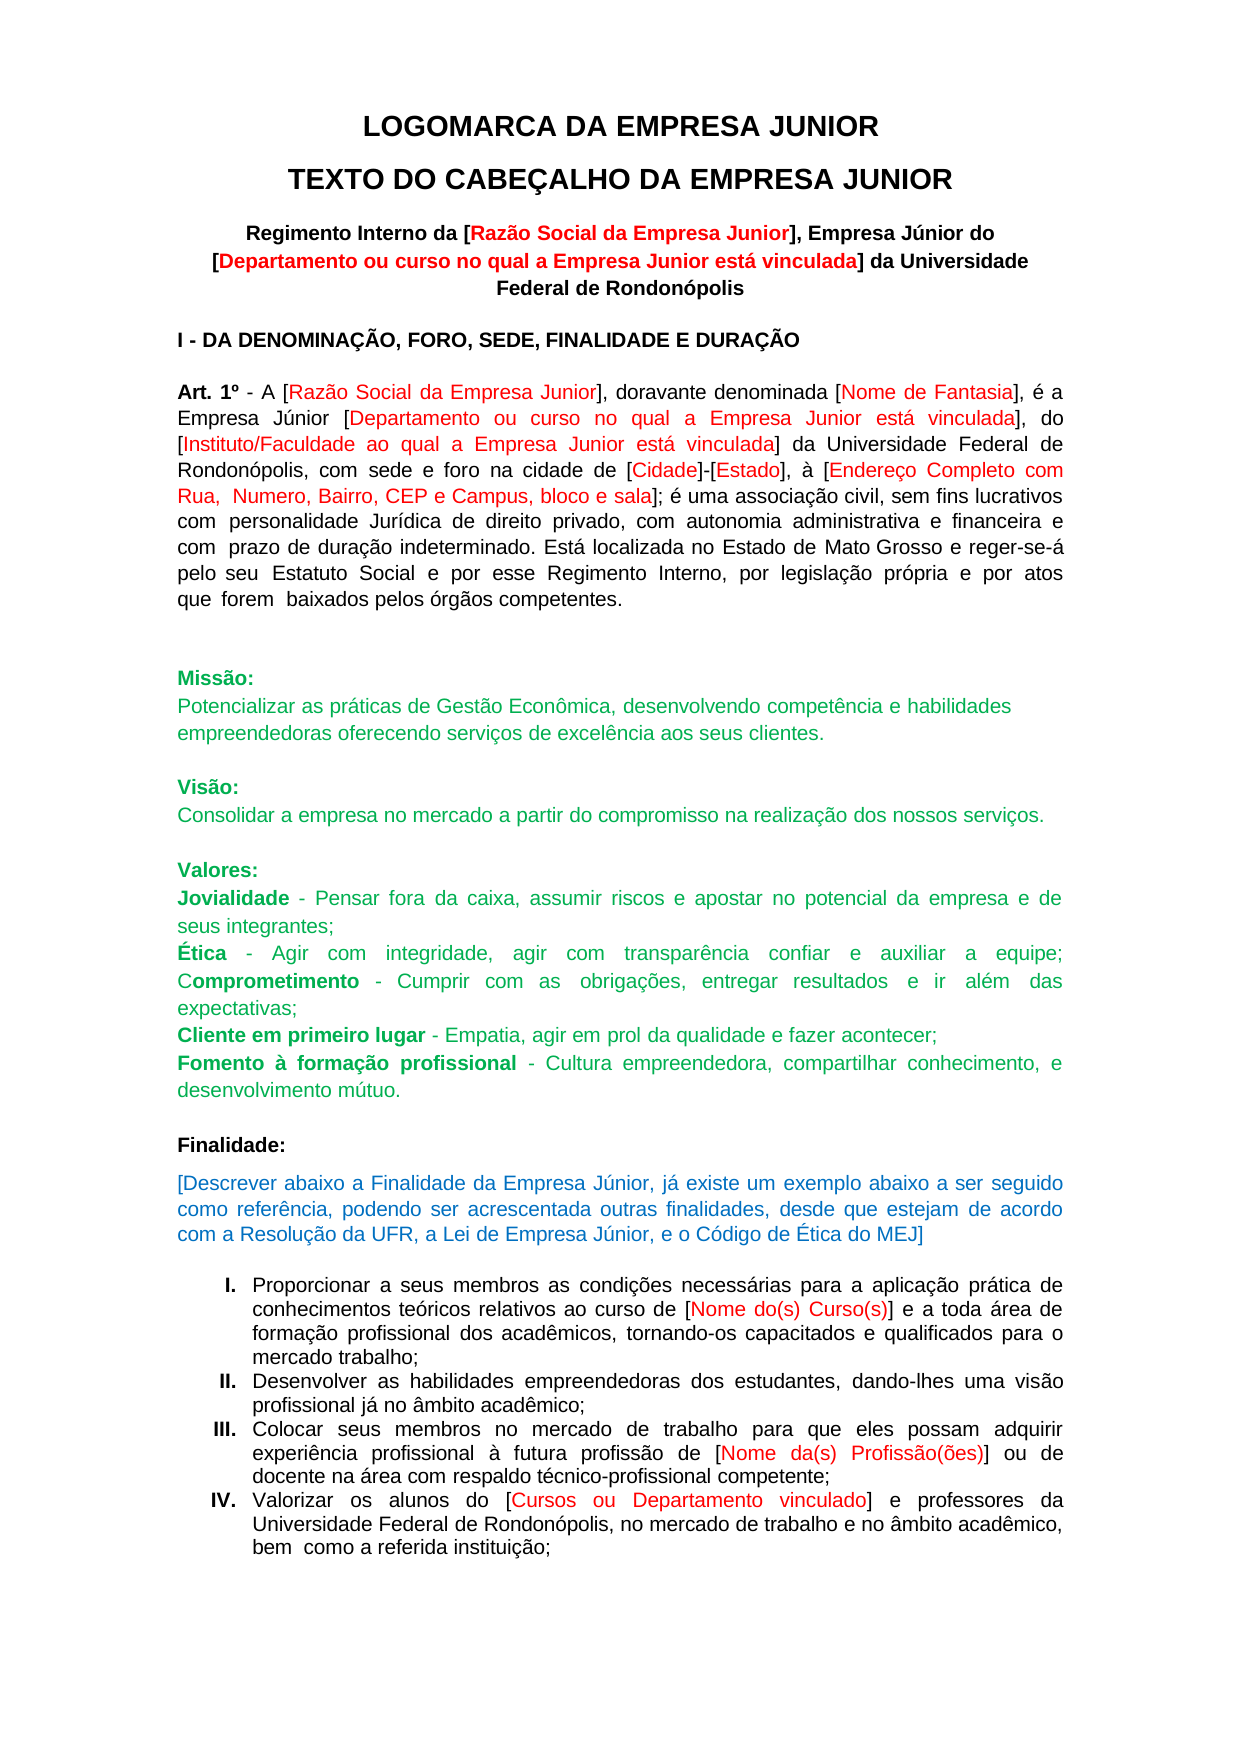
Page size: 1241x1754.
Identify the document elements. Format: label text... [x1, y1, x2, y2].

text Art. 1º - A [Razão Social da Empresa Junior], doravante denominada [Nome de Fantasia], é a Empresa Júnior [Departamento ou curso no qual a Empresa Junior está vinculada], do [Instituto/Faculdade ao qual a Empresa Junior está vinculada] da Universidade Federal de Rondonópolis, com sede e foro na cidade de [Cidade]-[Estado], à [Endereço Completo com Rua, Numero, Bairro, CEP e Campus, bloco e sala]; é uma associação civil, sem fins lucrativos com personalidade Jurídica de direito privado, com autonomia administrativa e financeira e com prazo de duração indeterminado. Está localizada no Estado de Mato Grosso e reger-se-á pelo seu Estatuto Social e por esse Regimento Interno, por legislação própria e por atos que forem baixados pelos órgãos competentes. [177, 380, 1064, 611]
list - DA DENOMINAÇÃO, FORO, SEDE, FINALIDADE E DURAÇÃO [177, 328, 1076, 352]
text Potencializar as práticas de Gestão Econômica, desenvolvendo competência e habilidades empreendedoras oferecendo serviços de excelência aos seus clientes. [177, 693, 1063, 745]
text Jovialidade - Pensar fora da caixa, assumir riscos e apostar no potencial da empresa e de seus integrantes; [177, 886, 1063, 937]
list Colocar seus membros no mercado de trabalho para que eles possam adquirir experiência profissional à futura profissão de [Nome da(s) Profissão(ões)] ou de docente na área com respaldo técnico-profissional competente; [213, 1416, 1064, 1488]
subtitle Regimento Interno da [Razão Social da Empresa Junior], Empresa Júnior do [Departamento ou curso no qual a Empresa Junior está vinculada] da Universidade Federal de Rondonópolis [207, 221, 1033, 300]
subtitle Valores: [177, 858, 1076, 882]
text Ética - Agir com integridade, agir com transparência confiar e auxiliar a equipe; Comprometimento - Cumprir com as obrigações, entregar resultados e ir além das expectativas; [177, 941, 1063, 1020]
subtitle Finalidade: [177, 1133, 1076, 1157]
subtitle Missão: [177, 665, 1076, 689]
list Desenvolver as habilidades empreendedoras dos estudantes, dando-lhes uma visão profissional já no âmbito acadêmico; [219, 1368, 1064, 1416]
list Valorizar os alunos do [Cursos ou Departamento vinculado] e professores da Universidade Federal de Rondonópolis, no mercado de trabalho e no âmbito acadêmico, bem como a referida instituição; [211, 1488, 1063, 1559]
text Fomento à formação profissional - Cultura empreendedora, compartilhar conhecimento, e desenvolvimento mútuo. [177, 1051, 1063, 1102]
text Consolidar a empresa no mercado a partir do compromisso na realização dos nossos serviços. [177, 803, 1076, 827]
text [Descrever abaixo a Finalidade da Empresa Júnior, já existe um exemplo abaixo a ser seguido como referência, podendo ser acrescentada outras finalidades, desde que estejam de acordo com a Resolução da UFR, a Lei de Empresa Júnior, e o Código de Ética do MEJ] [177, 1171, 1064, 1246]
subtitle Visão: [177, 775, 1076, 799]
list Proporcionar a seus membros as condições necessárias para a aplicação prática de conhecimentos teóricos relativos ao curso de [Nome do(s) Curso(s)] e a toda área de formação profissional dos acadêmicos, tornando-os capacitados e qualificados para o mercado trabalho; [224, 1273, 1064, 1368]
text Cliente em primeiro lugar - Empatia, agir em prol da qualidade e fazer acontecer; [177, 1024, 1076, 1047]
